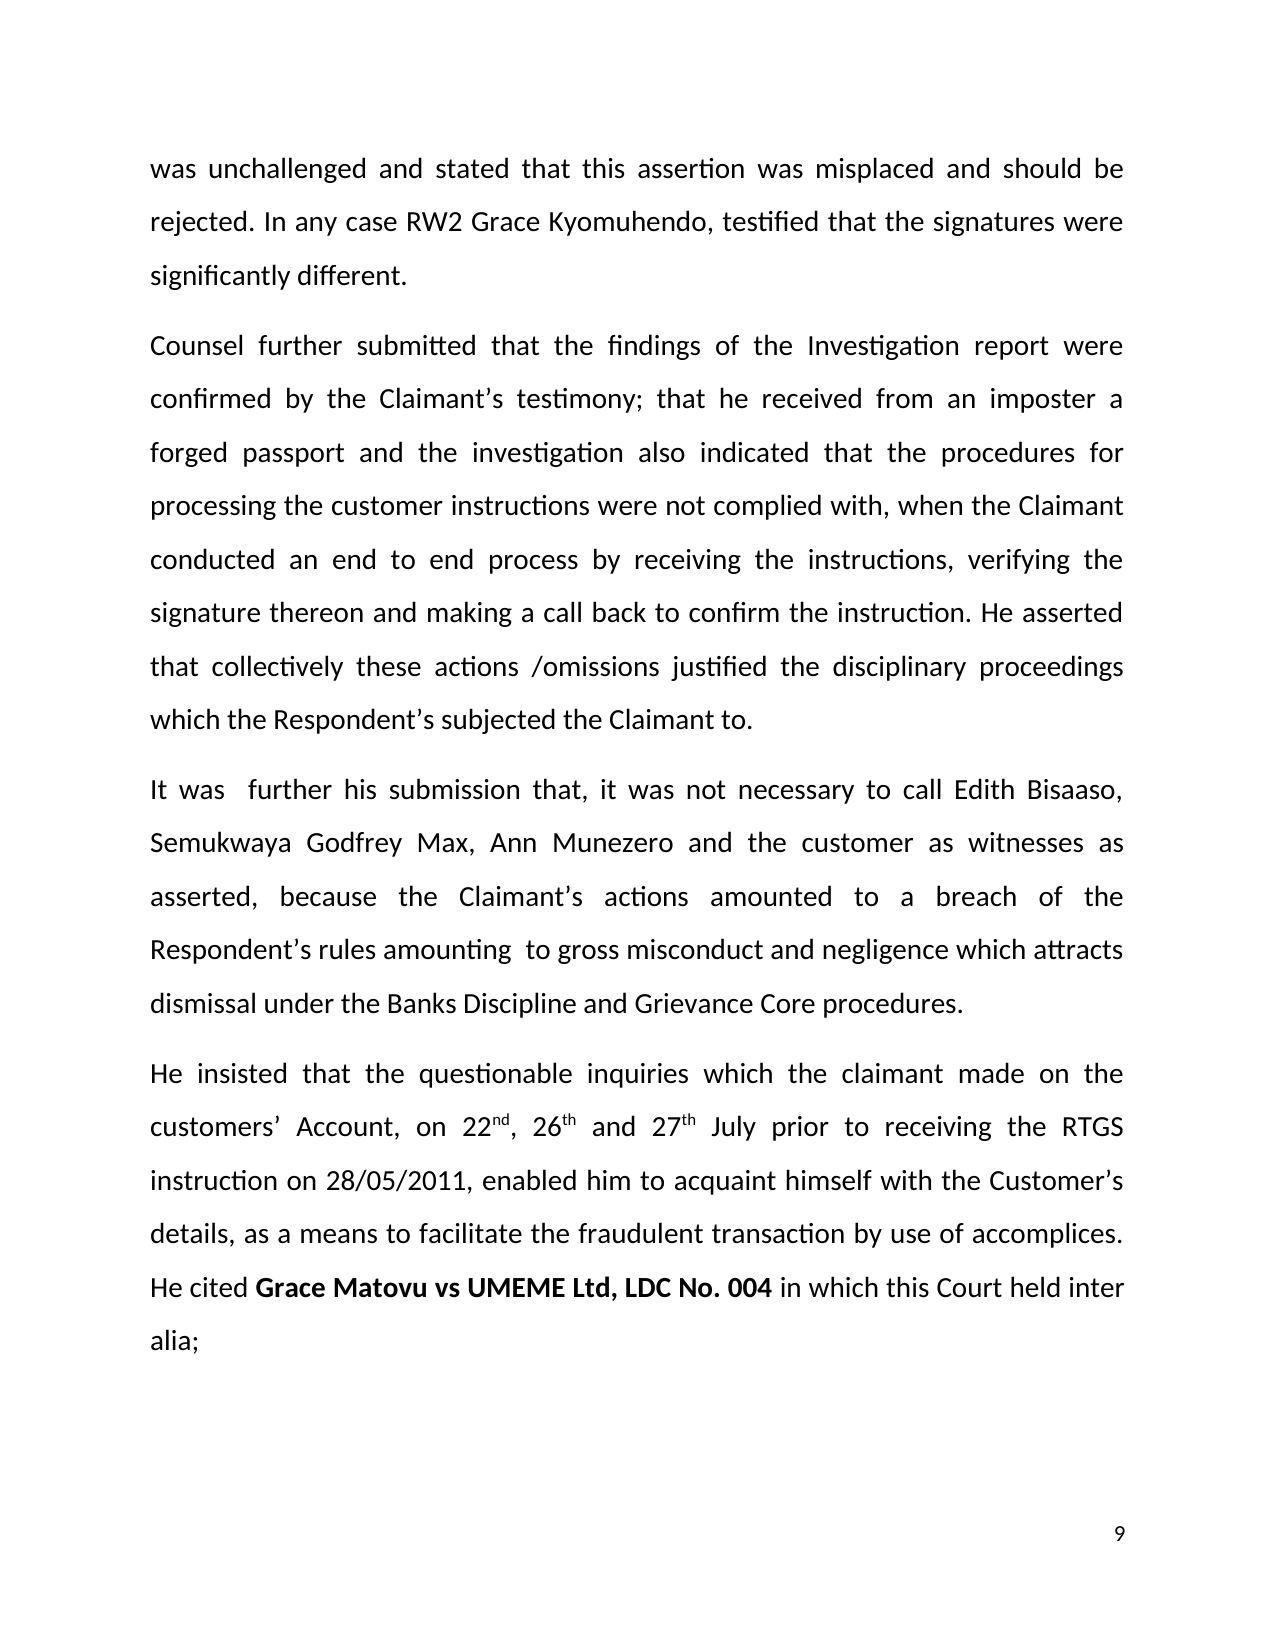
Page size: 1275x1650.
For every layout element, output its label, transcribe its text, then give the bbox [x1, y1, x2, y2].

text He insisted that the questionable inquiries which the claimant made on the customers’ Account, on 22nd, 26th and 27th July prior to receiving the RTGS instruction on 28/05/2011, enabled him to acquaint himself with the Customer’s details, as a means to facilitate the fraudulent transaction by use of accomplices. He cited Grace Matovu vs UMEME Ltd, LDC No. 004 in which this Court held inter alia; [150, 1055, 1125, 1358]
text It was further his submission that, it was not necessary to call Edith Bisaaso, Semukwaya Godfrey Max, Ann Munezero and the customer as witnesses as asserted, because the Claimant’s actions amounted to a breach of the Respondent’s rules amounting to gross misconduct and negligence which attracts dismissal under the Banks Discipline and Grievance Core procedures. [150, 771, 1125, 1021]
text Counsel further submitted that the findings of the Investigation report were confirmed by the Claimant’s testimony; that he received from an imposter a forged passport and the investigation also indicated that the procedures for processing the customer instructions were not complied with, when the Claimant conducted an end to end process by receiving the instructions, verifying the signature thereon and making a call back to confirm the instruction. He asserted that collectively these actions /omissions justified the disciplinary proceedings which the Respondent’s subjected the Claimant to. [150, 327, 1125, 737]
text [150, 150, 1125, 292]
